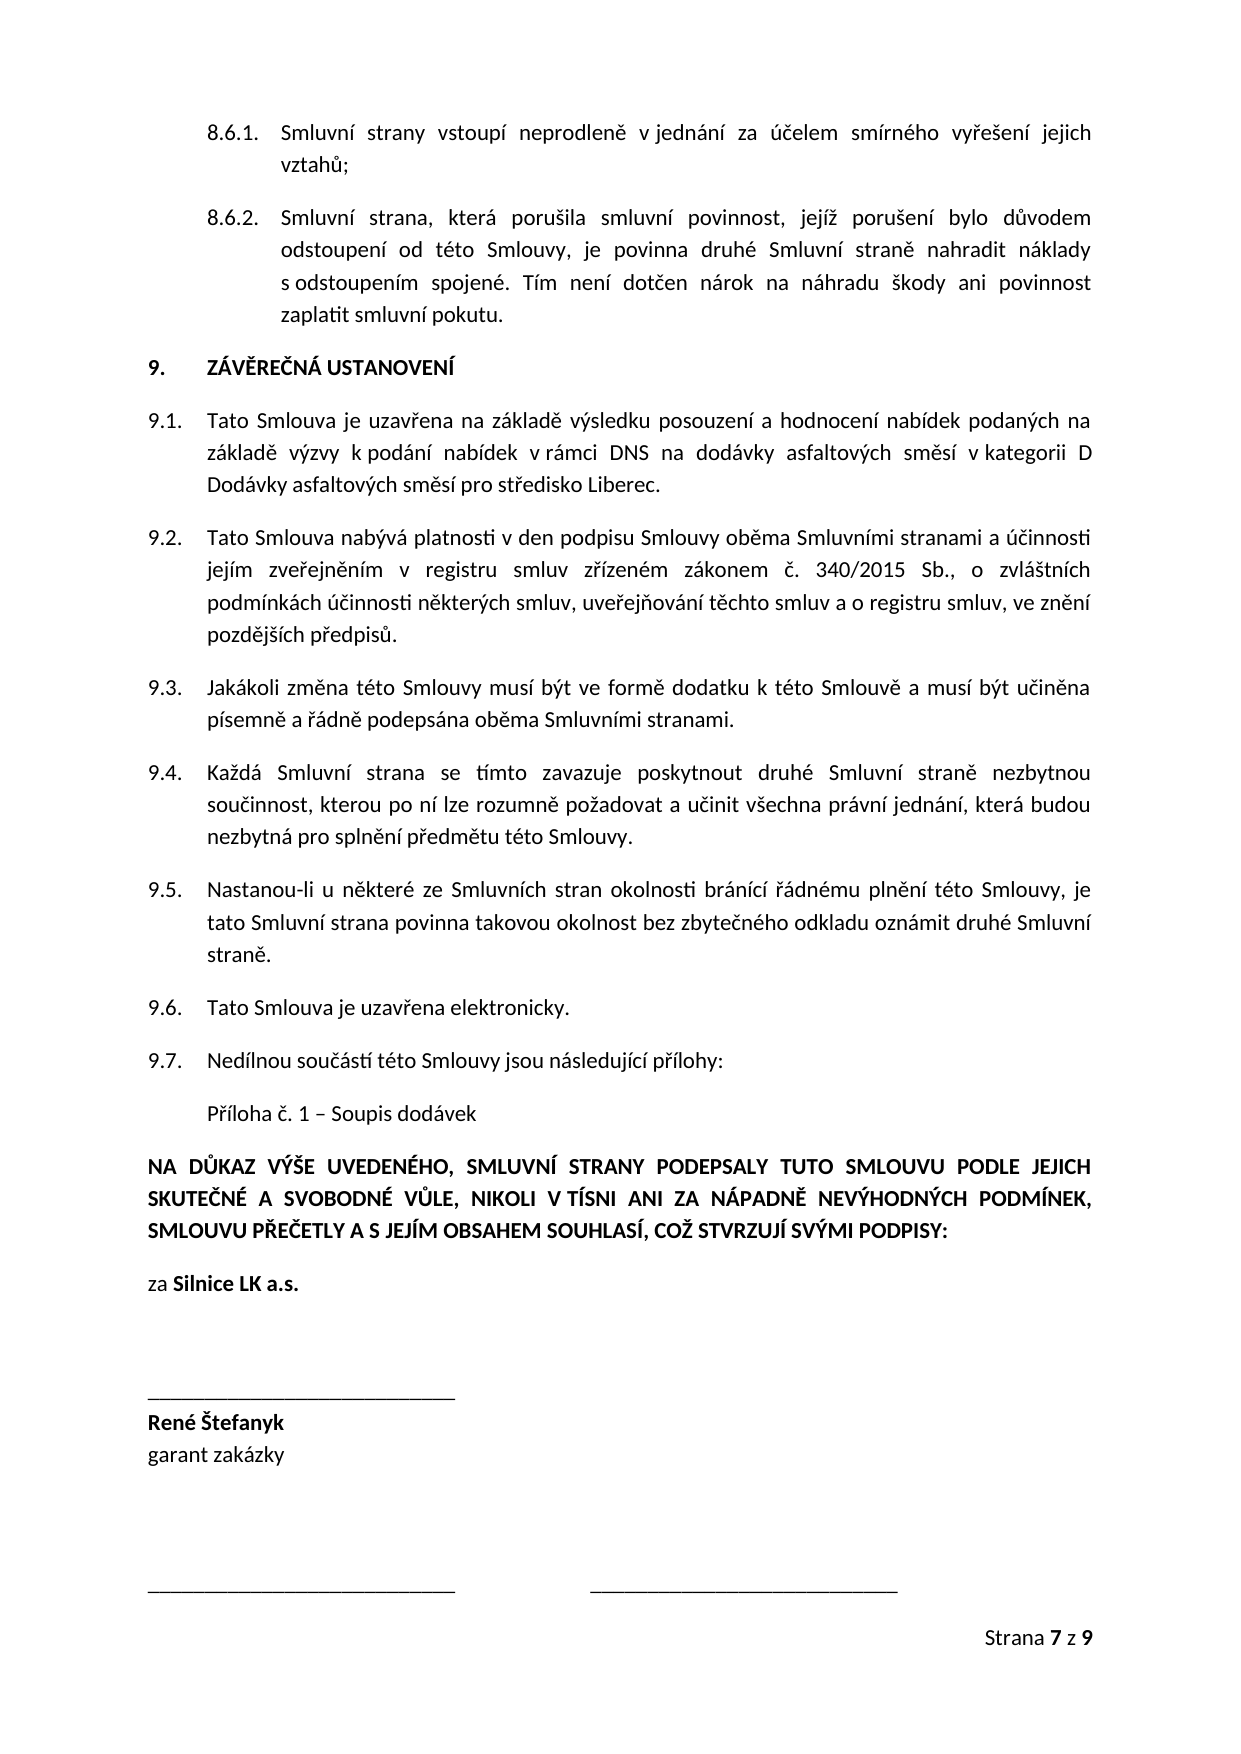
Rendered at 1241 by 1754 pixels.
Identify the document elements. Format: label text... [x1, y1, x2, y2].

text ___________________________ [148, 1375, 1092, 1403]
text ___________________________ ___________________________ [148, 1568, 1092, 1597]
text Příloha č. 1 – Soupis dodávek [148, 1099, 1092, 1127]
list Tato Smlouva nabývá platnosti v den podpisu Smlouvy oběma Smluvními stranami a účinnosti jejím zveřejněním v registru smluv zřízeném zákonem č. 340/2015 Sb., o zvláštních podmínkách účinnosti některých smluv, uveřejňování těchto smluv a o registru smluv, ve znění pozdějších předpisů. [148, 523, 1092, 648]
list Nedílnou součástí této Smlouvy jsou následující přílohy: [148, 1046, 1092, 1074]
list Tato Smlouva je uzavřena elektronicky. [148, 993, 1092, 1021]
text René Štefanyk [148, 1408, 1092, 1436]
text za Silnice LK a.s. [148, 1269, 1092, 1297]
list Smluvní strany vstoupí neprodleně v jednání za účelem smírného vyřešení jejich vztahů; [207, 118, 1092, 178]
list Smluvní strana, která porušila smluvní povinnost, jejíž porušení bylo důvodem odstoupení od této Smlouvy, je povinna druhé Smluvní straně nahradit náklady s odstoupením spojené. Tím není dotčen nárok na náhradu škody ani povinnost zaplatit smluvní pokutu. [207, 203, 1092, 328]
text garant zakázky [148, 1440, 1092, 1468]
list Tato Smlouva je uzavřena na základě výsledku posouzení a hodnocení nabídek podaných na základě výzvy k podání nabídek v rámci DNS na dodávky asfaltových směsí v kategorii D Dodávky asfaltových směsí pro středisko Liberec. [148, 406, 1092, 498]
list Jakákoli změna této Smlouvy musí být ve formě dodatku k této Smlouvě a musí být učiněna písemně a řádně podepsána oběma Smluvními stranami. [148, 673, 1092, 733]
list Každá Smluvní strana se tímto zavazuje poskytnout druhé Smluvní straně nezbytnou součinnost, kterou po ní lze rozumně požadovat a učinit všechna právní jednání, která budou nezbytná pro splnění předmětu této Smlouvy. [148, 758, 1092, 851]
text NA DŮKAZ VÝŠE UVEDENÉHO, SMLUVNÍ STRANY PODEPSALY TUTO SMLOUVU PODLE JEJICH SKUTEČNÉ A SVOBODNÉ VŮLE, nikoli v tísni ani za nápadně nevýhodných podmínek, SMLOUVU PŘEČETLY A S JEJÍM OBSAHEM SOUHLASÍ, COŽ STVRZUJÍ svými PODPISY: [148, 1152, 1092, 1244]
list ZÁVĚREČNÁ USTANOVENÍ [148, 353, 1092, 381]
list Nastanou-li u některé ze Smluvních stran okolnosti bránící řádnému plnění této Smlouvy, je tato Smluvní strana povinna takovou okolnost bez zbytečného odkladu oznámit druhé Smluvní straně. [148, 876, 1092, 968]
